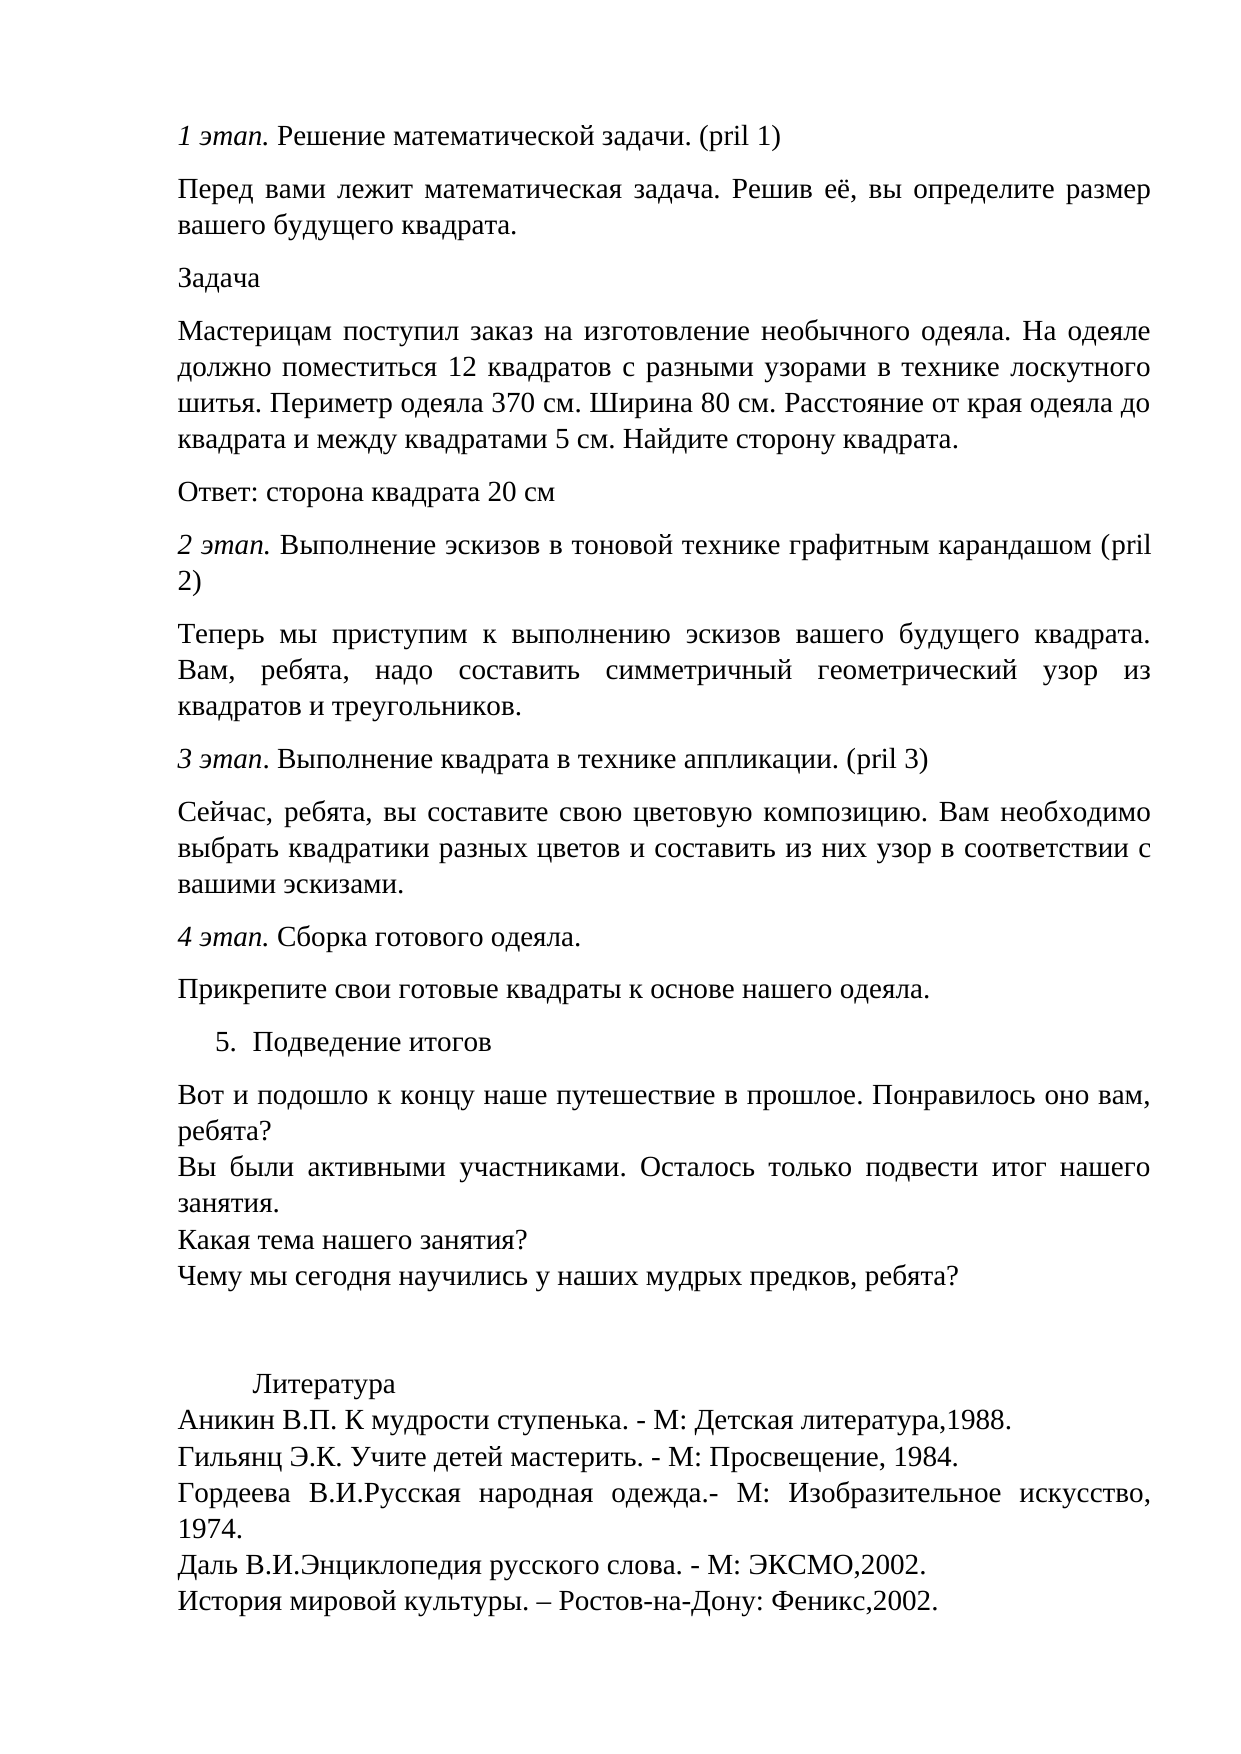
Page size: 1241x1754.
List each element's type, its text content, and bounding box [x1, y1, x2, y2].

text Мастерицам поступил заказ на изготовление необычного одеяла. На одеяле должно поместиться 12 квадратов с разными узорами в технике лоскутного шитья. Периметр одеяла 370 см. Ширина 80 см. Расстояние от края одеяла до квадрата и между квадратами 5 см. Найдите сторону квадрата. [177, 313, 1152, 455]
text Какая тема нашего занятия? [177, 1222, 1152, 1255]
text Даль В.И.Энциклопедия русского слова. - М: ЭКСМО,2002. [177, 1547, 1152, 1581]
text 2 этап. Выполнение эскизов в тоновой технике графитным карандашом (pril 2) [177, 527, 1152, 596]
text Перед вами лежит математическая задача. Решив её, вы определите размер вашего будущего квадрата. [177, 171, 1152, 241]
list Подведение итогов [215, 1024, 1152, 1058]
text Теперь мы приступим к выполнению эскизов вашего будущего квадрата. Вам, ребята, надо составить симметричный геометрический узор из квадратов и треугольников. [177, 616, 1152, 722]
text Прикрепите свои готовые квадраты к основе нашего одеяла. [177, 972, 1152, 1005]
text Аникин В.П. К мудрости ступенька. - М: Детская литература,1988. [177, 1402, 1152, 1436]
text Вы были активными участниками. Осталось только подвести итог нашего занятия. [177, 1149, 1152, 1219]
text Чему мы сегодня научились у наших мудрых предков, ребята? [177, 1258, 1152, 1291]
text История мировой культуры. – Ростов-на-Дону: Феникс,2002. [177, 1583, 1152, 1617]
text 3 этап. Выполнение квадрата в технике аппликации. (pril 3) [177, 741, 1152, 774]
text Ответ: сторона квадрата 20 см [177, 474, 1152, 507]
text Задача [177, 260, 1152, 293]
text 4 этап. Сборка готового одеяла. [177, 919, 1152, 952]
text Сейчас, ребята, вы составите свою цветовую композицию. Вам необходимо выбрать квадратики разных цветов и составить из них узор в соответствии с вашими эскизами. [177, 794, 1152, 899]
text 1 этап. Решение математической задачи. (pril 1) [177, 118, 1152, 152]
list Литература [252, 1366, 1152, 1400]
text Гильянц Э.К. Учите детей мастерить. - М: Просвещение, 1984. [177, 1439, 1152, 1472]
text Гордеева В.И.Русская народная одежда.- М: Изобразительное искусство, 1974. [177, 1475, 1152, 1544]
text Вот и подошло к концу наше путешествие в прошлое. Понравилось оно вам, ребята? [177, 1077, 1152, 1147]
